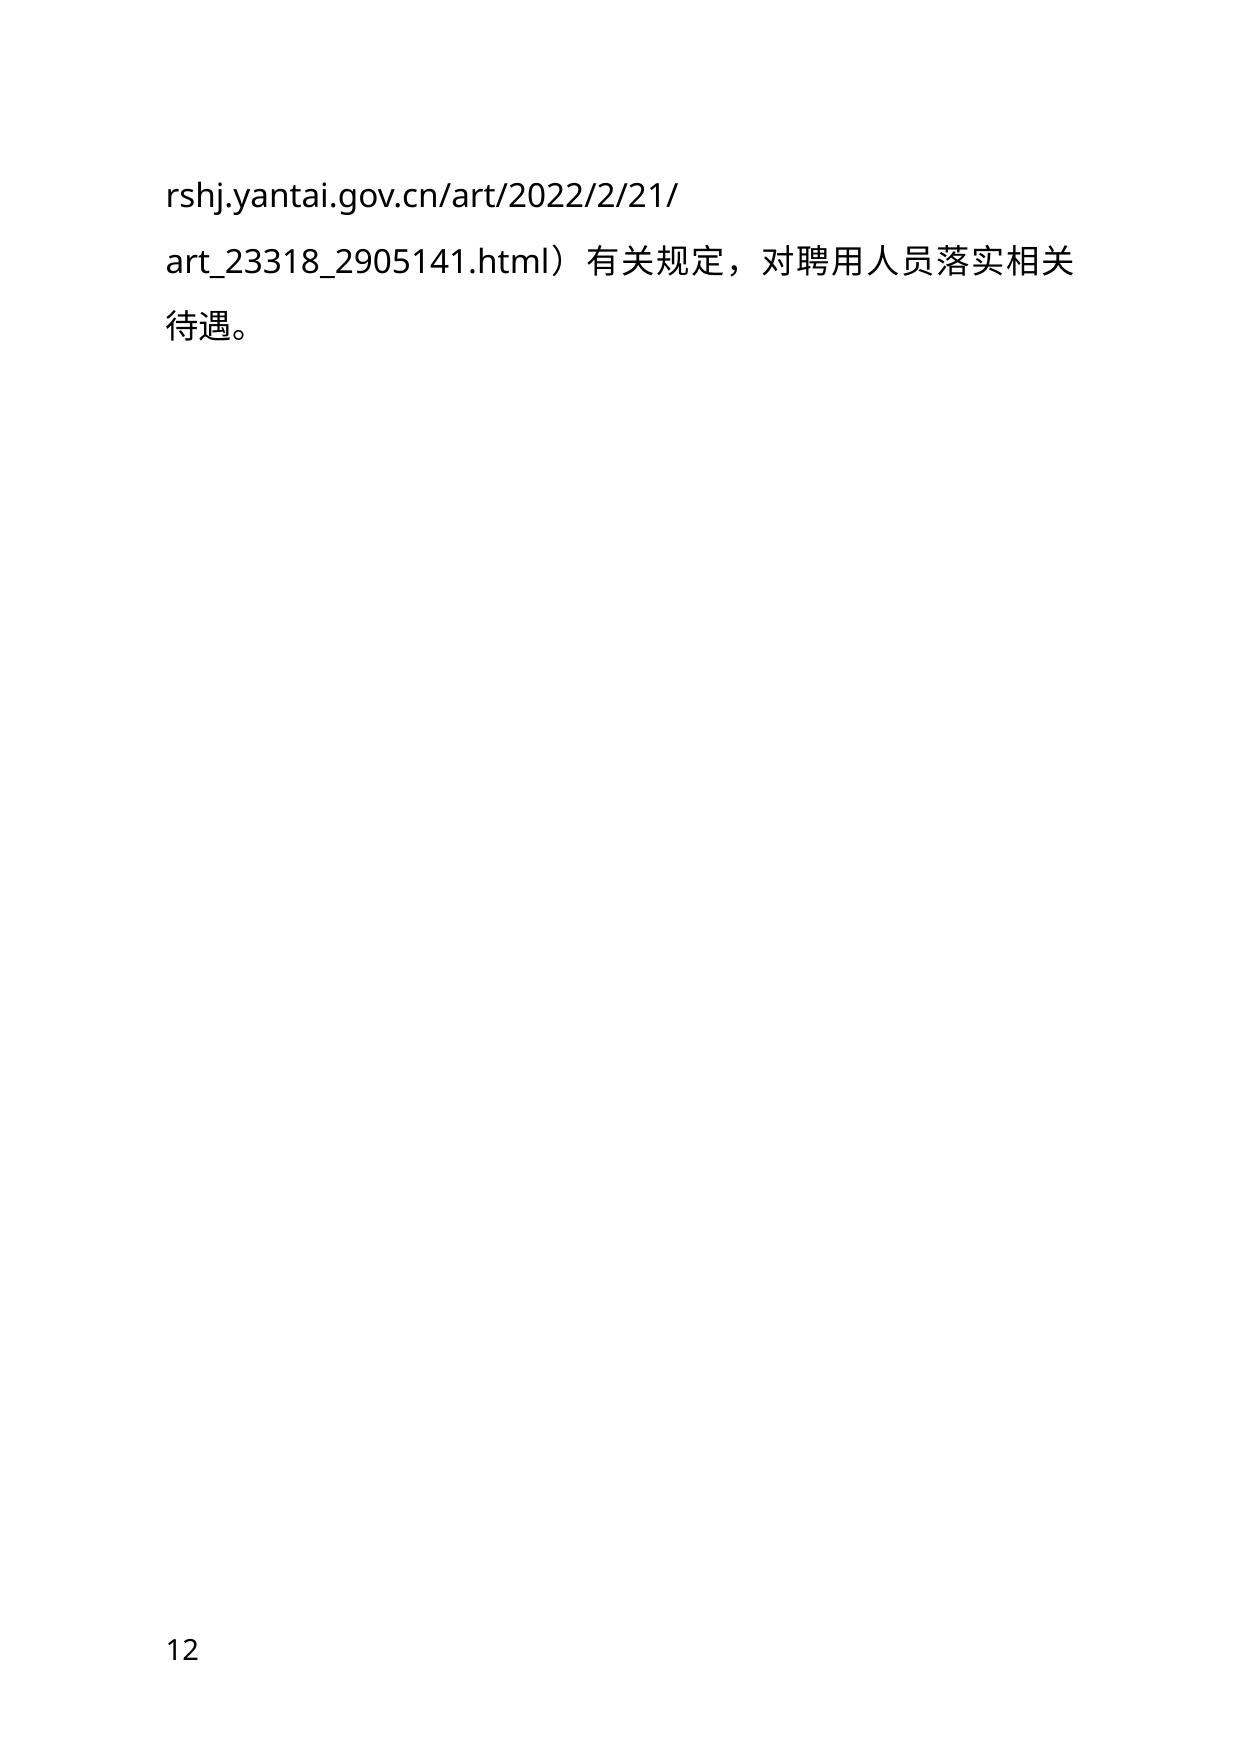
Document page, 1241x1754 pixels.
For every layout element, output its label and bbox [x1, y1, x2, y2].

text [165, 162, 1075, 357]
